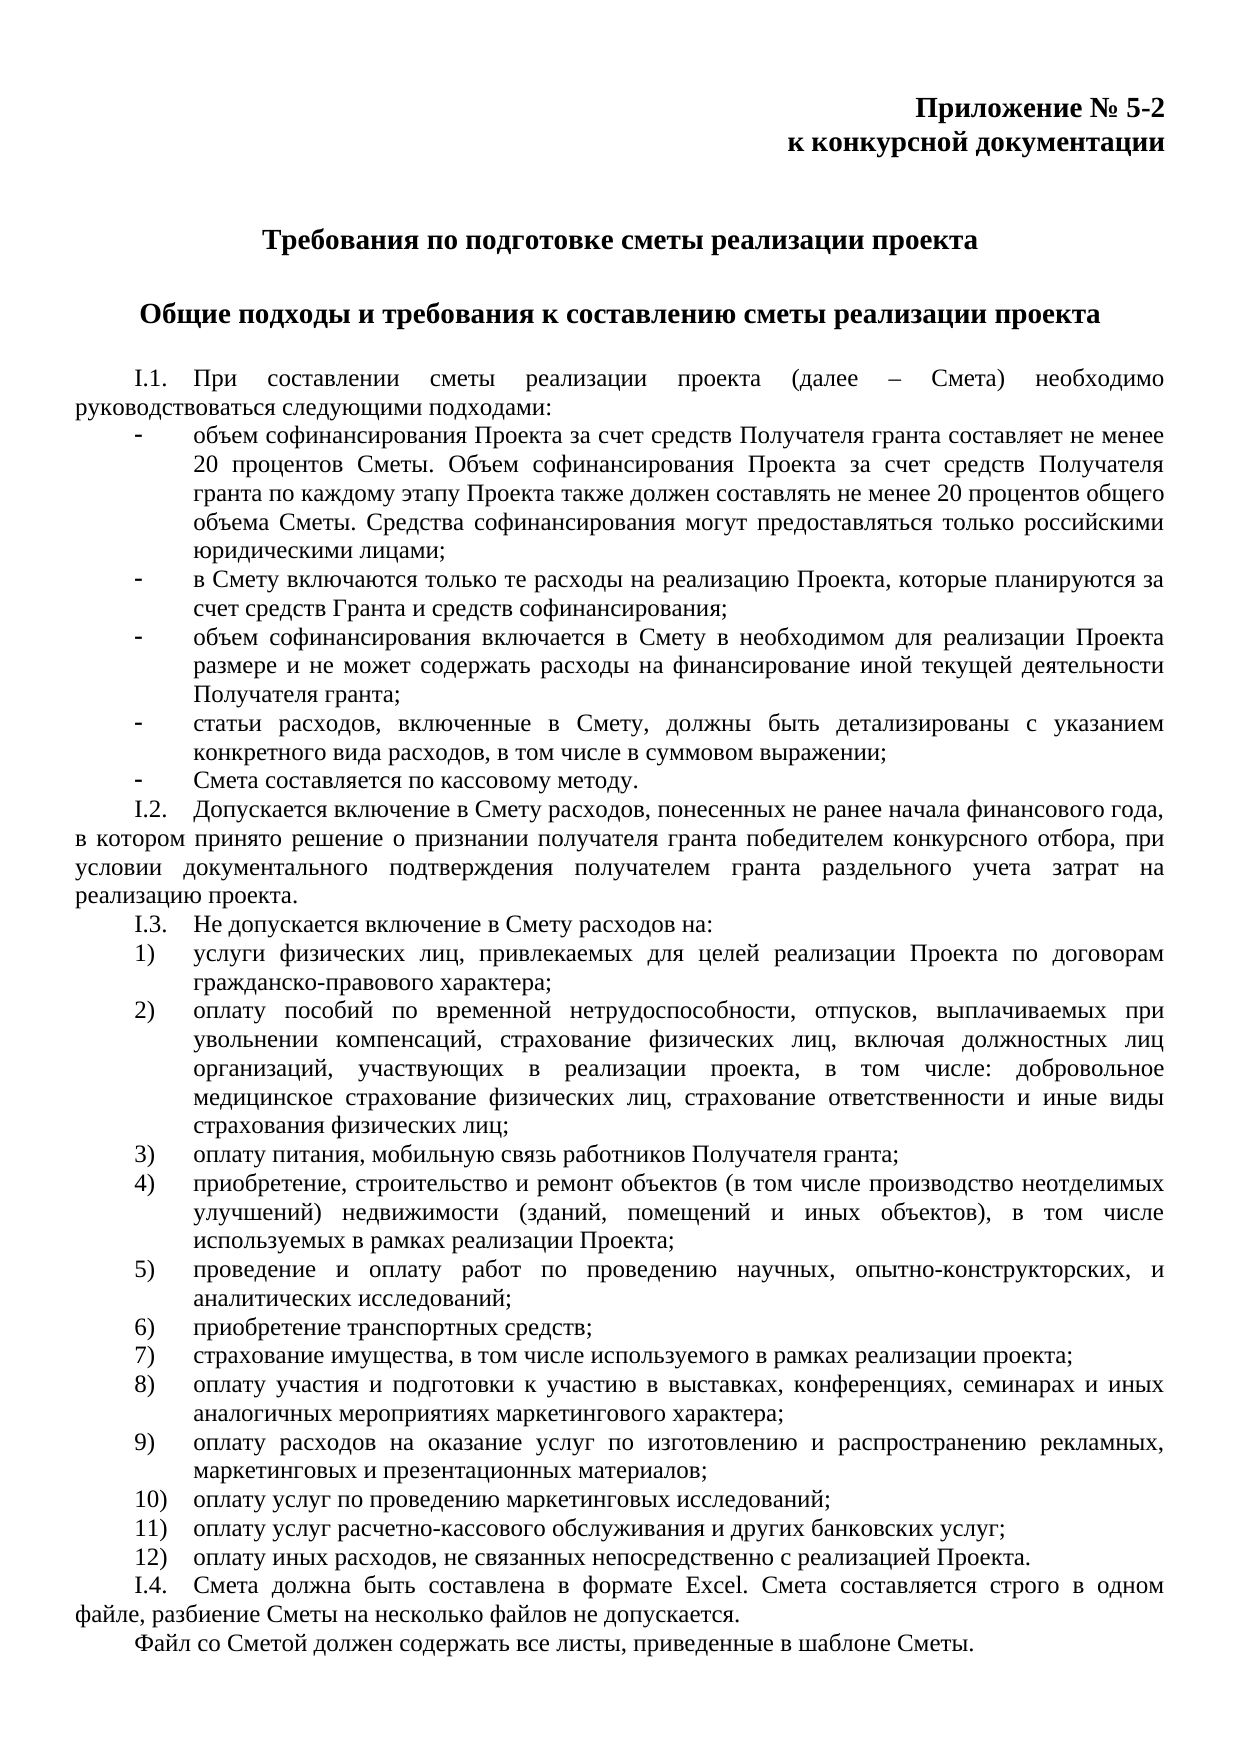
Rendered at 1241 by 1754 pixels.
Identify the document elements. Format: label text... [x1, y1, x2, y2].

list оплату услуг расчетно-кассового обслуживания и других банковских услуг; [134, 1513, 1165, 1542]
list проведение и оплату работ по проведению научных, опытно-конструкторских, и аналитических исследований; [134, 1254, 1165, 1312]
list оплату услуг по проведению маркетинговых исследований; [134, 1484, 1165, 1513]
list Не допускается включение в Смету расходов на: [75, 909, 1165, 938]
list При составлении сметы реализации проекта (далее – Смета) необходимо руководствоваться следующими подходами: [75, 363, 1165, 420]
list оплату питания, мобильную связь работников Получателя гранта; [134, 1139, 1165, 1168]
list приобретение, строительство и ремонт объектов (в том числе производство неотделимых улучшений) недвижимости (зданий, помещений и иных объектов), в том числе используемых в рамках реализации Проекта; [134, 1168, 1165, 1254]
list оплату расходов на оказание услуг по изготовлению и распространению рекламных, маркетинговых и презентационных материалов; [134, 1427, 1165, 1484]
text Требования по подготовке сметы реализации проекта [75, 222, 1165, 256]
list оплату пособий по временной нетрудоспособности, отпусков, выплачиваемых при увольнении компенсаций, страхование физических лиц, включая должностных лиц организаций, участвующих в реализации проекта, в том числе: добровольное медицинское страхование физических лиц, страхование ответственности и иные виды страхования физических лиц; [134, 995, 1165, 1139]
list объем софинансирования Проекта за счет средств Получателя гранта составляет не менее 20 процентов Сметы. Объем софинансирования Проекта за счет средств Получателя гранта по каждому этапу Проекта также должен составлять не менее 20 процентов общего объема Сметы. Средства софинансирования могут предоставляться только российскими юридическими лицами; [134, 420, 1165, 564]
text Файл со Сметой должен содержать все листы, приведенные в шаблоне Сметы. [75, 1628, 1165, 1657]
list Смета должна быть составлена в формате Excel. Смета составляется строго в одном файле, разбиение Сметы на несколько файлов не допускается. [75, 1570, 1165, 1628]
list страхование имущества, в том числе используемого в рамках реализации проекта; [134, 1340, 1165, 1369]
text Общие подходы и требования к составлению сметы реализации проекта [75, 296, 1165, 329]
list статьи расходов, включенные в Смету, должны быть детализированы с указанием конкретного вида расходов, в том числе в суммовом выражении; [134, 708, 1165, 765]
list приобретение транспортных средств; [134, 1312, 1165, 1340]
text Приложение № 5-2 к конкурсной документации [75, 91, 1165, 158]
list Допускается включение в Смету расходов, понесенных не ранее начала финансового года, в котором принято решение о признании получателя гранта победителем конкурсного отбора, при условии документального подтверждения получателем гранта раздельного учета затрат на реализацию проекта. [75, 794, 1165, 909]
list оплату иных расходов, не связанных непосредственно с реализацией Проекта. [134, 1542, 1165, 1570]
list в Смету включаются только те расходы на реализацию Проекта, которые планируются за счет средств Гранта и средств софинансирования; [134, 564, 1165, 622]
list оплату участия и подготовки к участию в выставках, конференциях, семинарах и иных аналогичных мероприятиях маркетингового характера; [134, 1369, 1165, 1427]
list Смета составляется по кассовому методу. [134, 765, 1165, 794]
list услуги физических лиц, привлекаемых для целей реализации Проекта по договорам гражданско-правового характера; [134, 938, 1165, 995]
list объем софинансирования включается в Смету в необходимом для реализации Проекта размере и не может содержать расходы на финансирование иной текущей деятельности Получателя гранта; [134, 622, 1165, 708]
